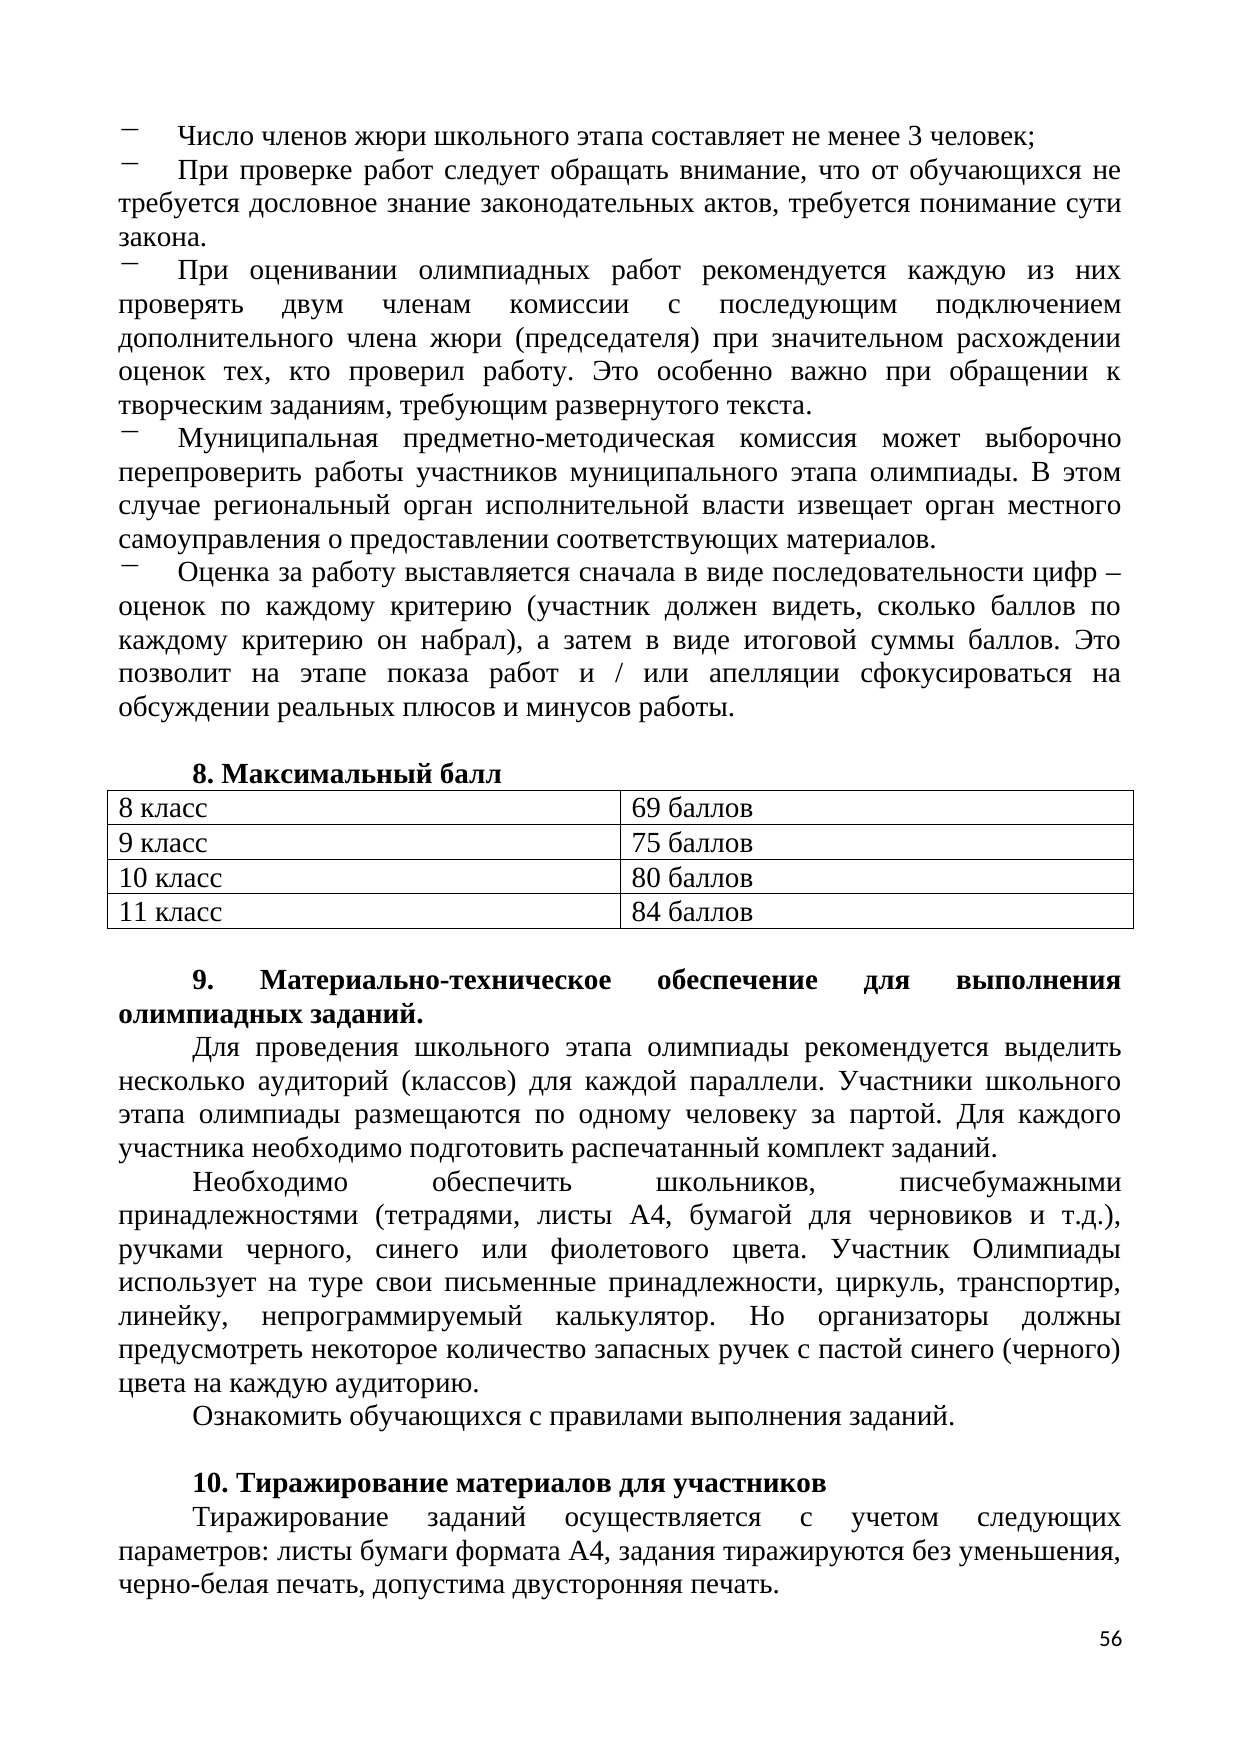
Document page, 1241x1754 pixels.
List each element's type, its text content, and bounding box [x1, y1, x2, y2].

text Для проведения школьного этапа олимпиады рекомендуется выделить несколько аудиторий (классов) для каждой параллели. Участники школьного этапа олимпиады размещаются по одному человеку за партой. Для каждого участника необходимо подготовить распечатанный комплект заданий. [118, 1029, 1122, 1164]
table_cell 80 баллов [621, 860, 1133, 893]
list Число членов жюри школьного этапа составляет не менее 3 человек; [118, 118, 1122, 152]
table_header 69 баллов [621, 791, 1133, 824]
table_cell 10 класс [108, 860, 620, 893]
text Ознакомить обучающихся с правилами выполнения заданий. [118, 1398, 1122, 1432]
list Муниципальная предметно-методическая комиссия может выборочно перепроверить работы участников муниципального этапа олимпиады. В этом случае региональный орган исполнительной власти извещает орган местного самоуправления о предоставлении соответствующих материалов. [118, 420, 1122, 554]
text Необходимо обеспечить школьников, писчебумажными принадлежностями (тетрадями, листы А4, бумагой для черновиков и т.д.), ручками черного, синего или фиолетового цвета. Участник Олимпиады использует на туре свои письменные принадлежности, циркуль, транспортир, линейку, непрограммируемый калькулятор. Но организаторы должны предусмотреть некоторое количество запасных ручек с пастой синего (черного) цвета на каждую аудиторию. [118, 1164, 1122, 1398]
text 10. Тиражирование материалов для участников [118, 1466, 1122, 1499]
table_cell 11 класс [108, 894, 620, 928]
table_cell 9 класс [108, 825, 620, 859]
table_cell 84 баллов [621, 894, 1133, 928]
list Оценка за работу выставляется сначала в виде последовательности цифр – оценок по каждому критерию (участник должен видеть, сколько баллов по каждому критерию он набрал), а затем в виде итоговой суммы баллов. Это позволит на этапе показа работ и / или апелляции сфокусироваться на обсуждении реальных плюсов и минусов работы. [118, 554, 1122, 722]
list При оценивании олимпиадных работ рекомендуется каждую из них проверять двум членам комиссии с последующим подключением дополнительного члена жюри (председателя) при значительном расхождении оценок тех, кто проверил работу. Это особенно важно при обращении к творческим заданиям, требующим развернутого текста. [118, 252, 1122, 420]
table_header 8 класс [108, 791, 620, 824]
text Тиражирование заданий осуществляется с учетом следующих параметров: листы бумаги формата А4, задания тиражируются без уменьшения, черно-белая печать, допустима двусторонняя печать. [118, 1499, 1122, 1600]
list При проверке работ следует обращать внимание, что от обучающихся не требуется дословное знание законодательных актов, требуется понимание сути закона. [118, 152, 1122, 252]
table_cell 75 баллов [621, 825, 1133, 859]
text 9. Материально-техническое обеспечение для выполнения олимпиадных заданий. [118, 962, 1122, 1029]
text 8. Максимальный балл [118, 756, 1122, 789]
